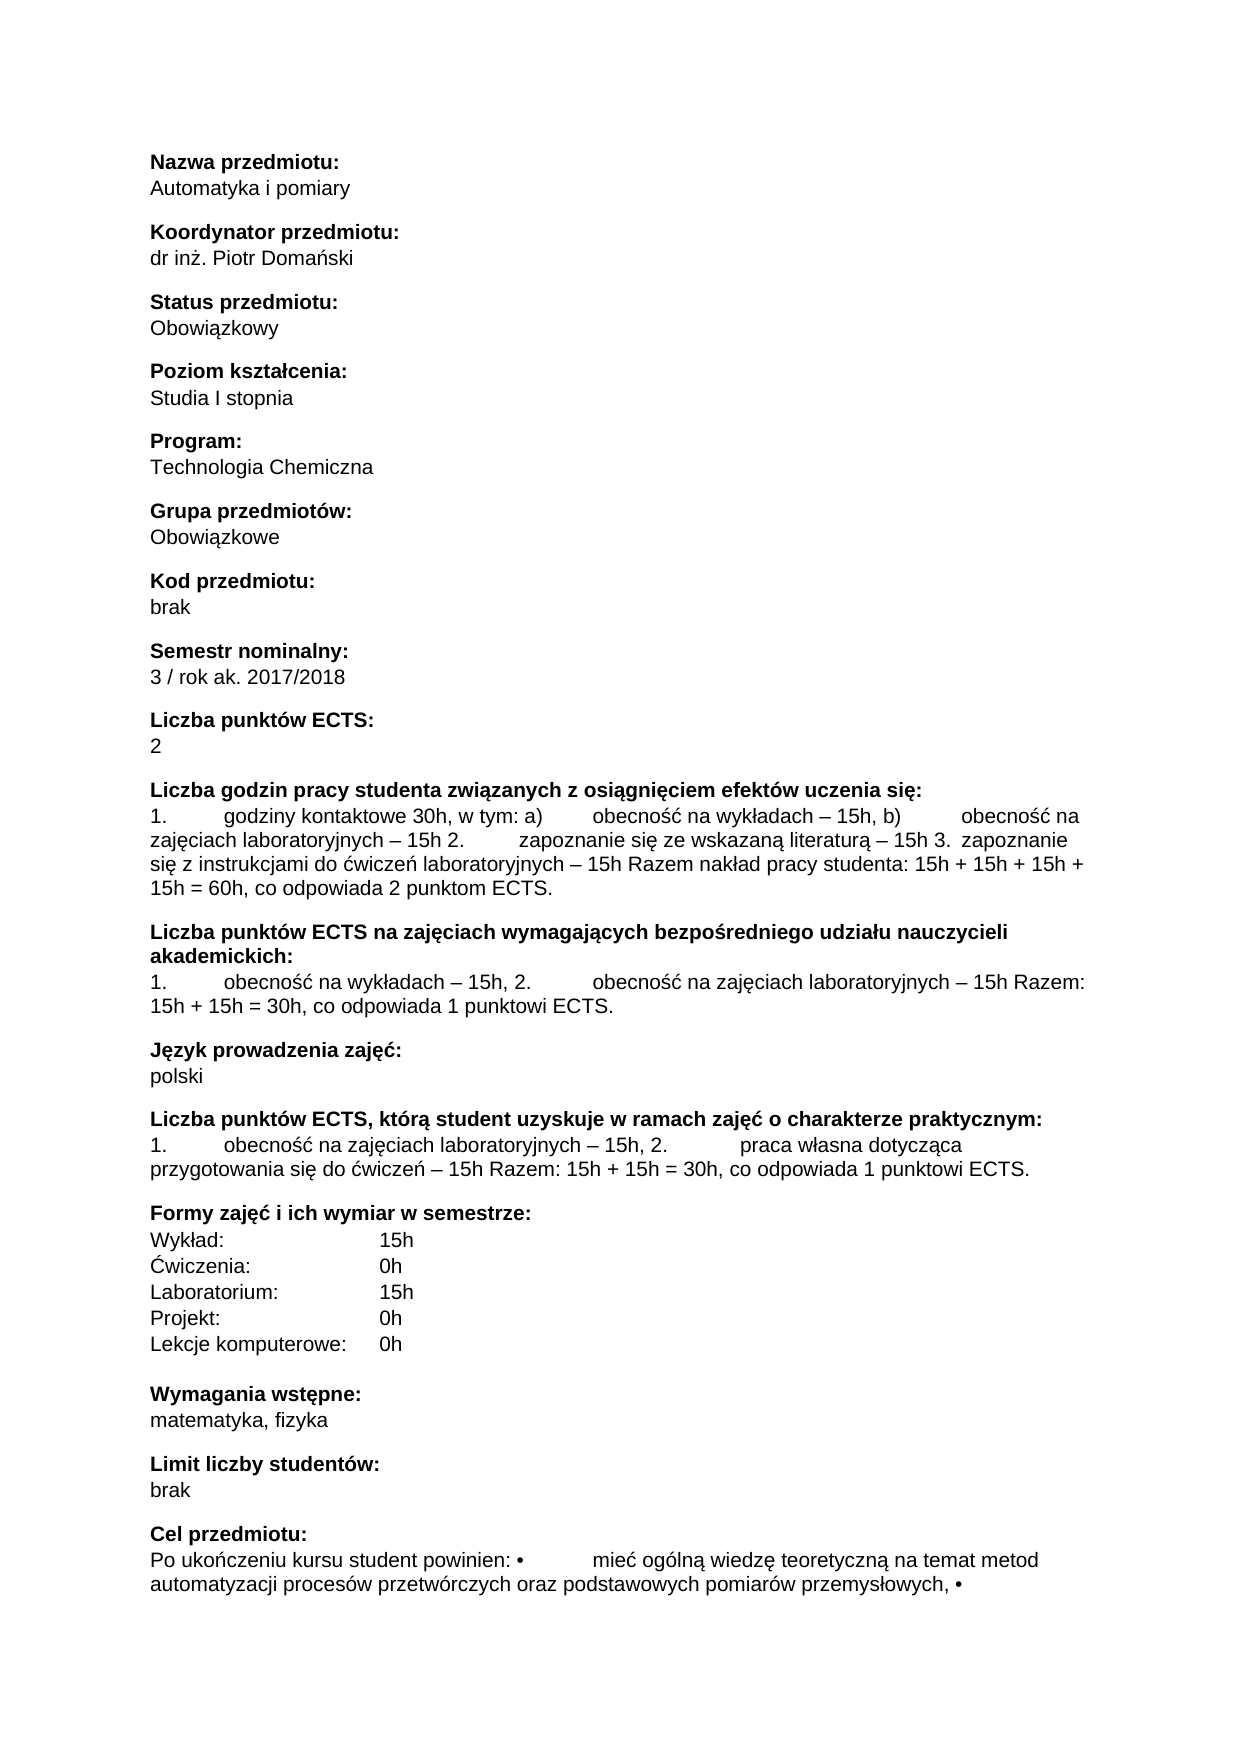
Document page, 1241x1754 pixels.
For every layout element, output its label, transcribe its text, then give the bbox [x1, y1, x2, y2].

text Wymagania wstępne: [150, 1382, 1090, 1406]
text Automatyka i pomiary [150, 176, 1090, 200]
text 3 / rok ak. 2017/2018 [150, 664, 1090, 688]
text Liczba godzin pracy studenta związanych z osiągnięciem efektów uczenia się: [150, 778, 1090, 802]
text Liczba punktów ECTS, którą student uzyskuje w ramach zajęć o charakterze praktycznym: [150, 1107, 1090, 1131]
text Kod przedmiotu: [150, 569, 1090, 593]
table_cell Lekcje komputerowe: [140, 1332, 367, 1356]
text 1. obecność na zajęciach laboratoryjnych – 15h, 2. praca własna dotycząca przygotowania się do ćwiczeń – 15h Razem: 15h + 15h = 30h, co odpowiada 1 punktowi ECTS. [150, 1133, 1090, 1181]
text brak [150, 1478, 1090, 1502]
table_cell 0h [369, 1304, 597, 1330]
text Liczba punktów ECTS: [150, 708, 1090, 732]
table_cell Ćwiczenia: [140, 1254, 367, 1278]
table_header 15h [369, 1228, 597, 1252]
table_cell 0h [369, 1330, 597, 1356]
text Liczba punktów ECTS na zajęciach wymagających bezpośredniego udziału nauczycieli akademickich: [150, 920, 1090, 968]
table_cell 0h [369, 1252, 597, 1278]
table_cell Laboratorium: [140, 1280, 367, 1304]
text Koordynator przedmiotu: [150, 220, 1090, 244]
table_header Wykład: [140, 1228, 367, 1252]
text Nazwa przedmiotu: [150, 150, 1090, 174]
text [150, 1547, 1090, 1595]
text Program: [150, 429, 1090, 453]
text 1. obecność na wykładach – 15h, 2. obecność na zajęciach laboratoryjnych – 15h Razem: 15h + 15h = 30h, co odpowiada 1 punktowi ECTS. [150, 970, 1090, 1018]
text 1. godziny kontaktowe 30h, w tym: a) obecność na wykładach – 15h, b) obecność na zajęciach laboratoryjnych – 15h 2. zapoznanie się ze wskazaną literaturą – 15h 3. zapoznanie się z instrukcjami do ćwiczeń laboratoryjnych – 15h Razem nakład pracy studenta: 15h + 15h + 15h + 15h = 60h, co odpowiada 2 punktom ECTS. [150, 804, 1090, 900]
text Cel przedmiotu: [150, 1521, 1090, 1545]
text Grupa przedmiotów: [150, 499, 1090, 523]
text Formy zajęć i ich wymiar w semestrze: [150, 1201, 1090, 1225]
text Obowiązkowy [150, 316, 1090, 339]
table_cell Projekt: [140, 1306, 367, 1330]
text Status przedmiotu: [150, 289, 1090, 313]
text Limit liczby studentów: [150, 1452, 1090, 1476]
table_cell 15h [369, 1278, 597, 1304]
text brak [150, 595, 1090, 619]
text polski [150, 1063, 1090, 1087]
text Studia I stopnia [150, 385, 1090, 409]
text 2 [150, 734, 1090, 758]
text Technologia Chemiczna [150, 455, 1090, 479]
text Semestr nominalny: [150, 638, 1090, 662]
text Obowiązkowe [150, 525, 1090, 549]
text matematyka, fizyka [150, 1408, 1090, 1432]
text Poziom kształcenia: [150, 359, 1090, 383]
text Język prowadzenia zajęć: [150, 1037, 1090, 1061]
text dr inż. Piotr Domański [150, 246, 1090, 270]
